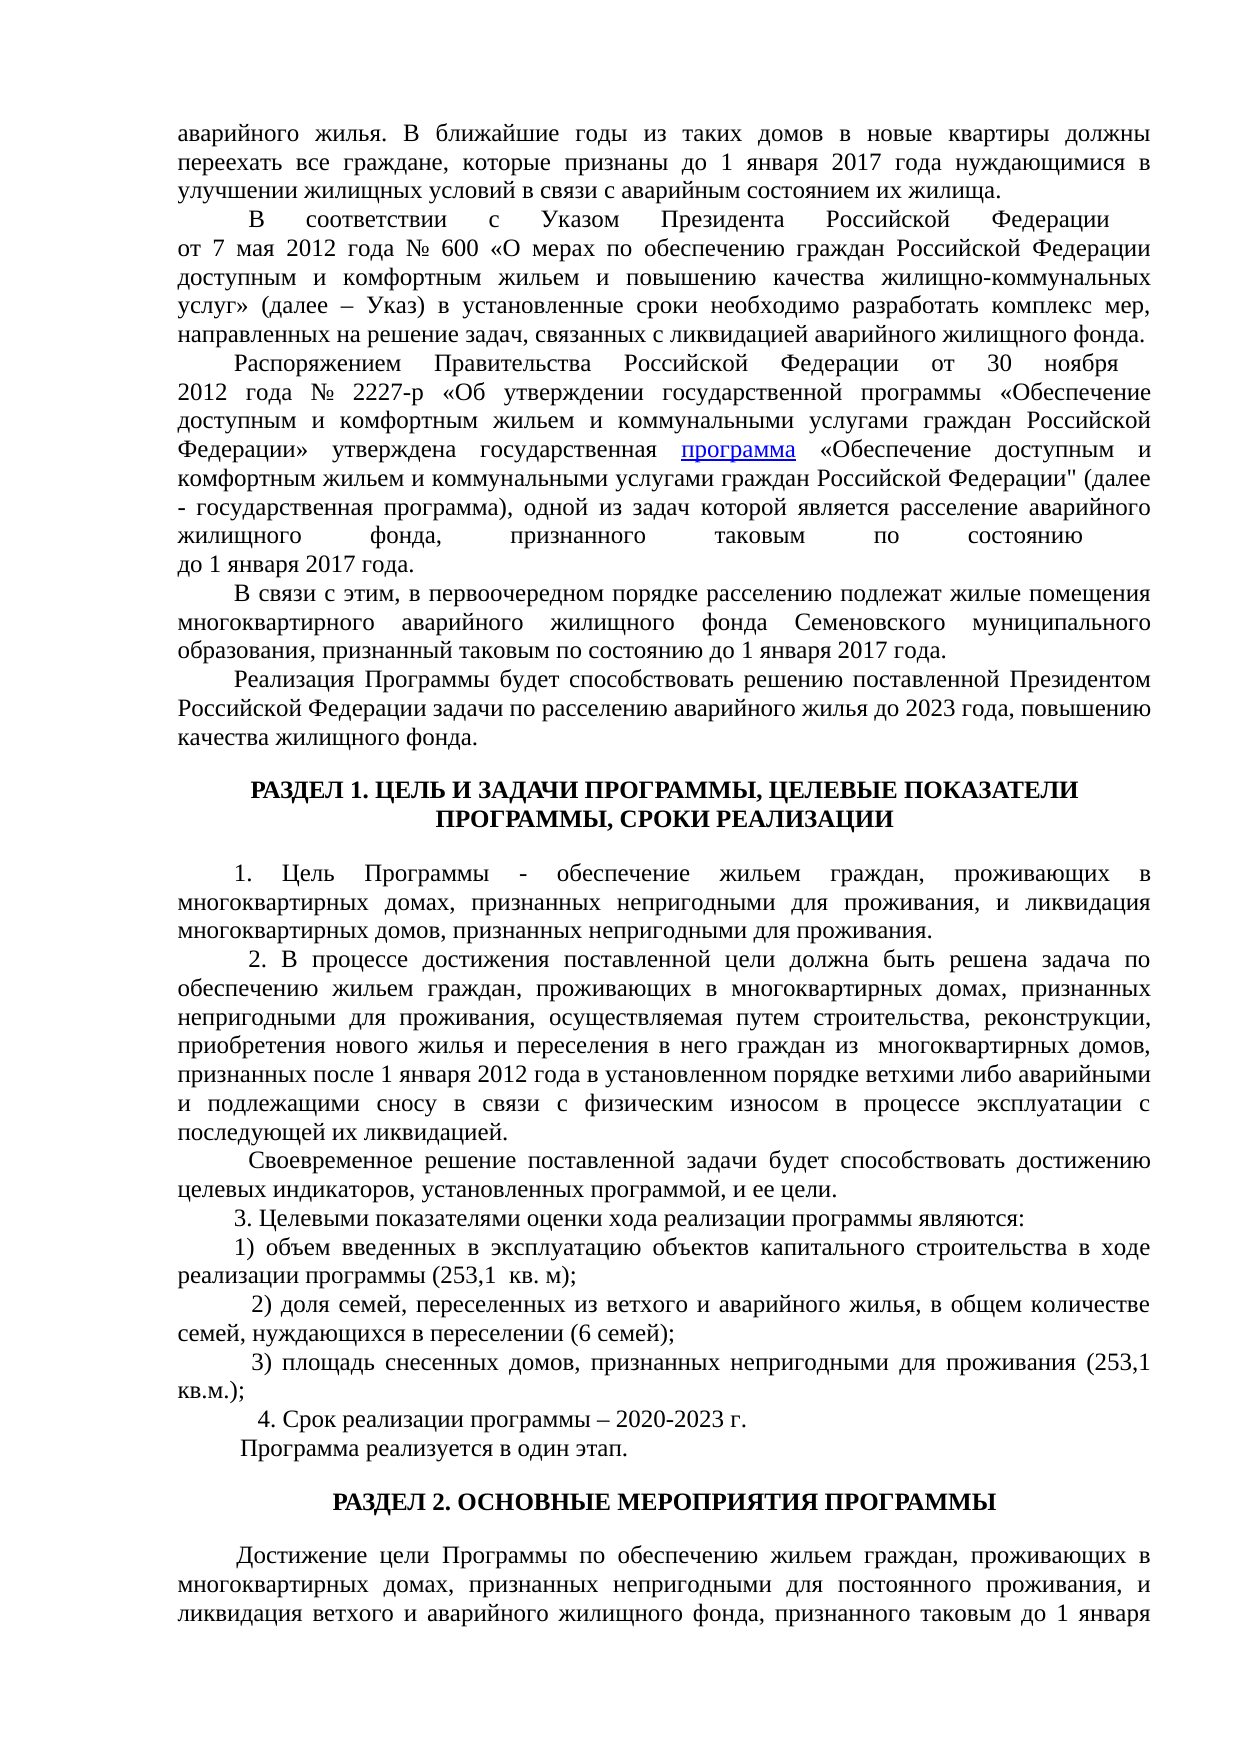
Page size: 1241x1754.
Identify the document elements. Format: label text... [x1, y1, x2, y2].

text 3) площадь снесенных домов, признанных непригодными для проживания (253,1 кв.м.); [177, 1347, 1152, 1404]
text Распоряжением Правительства Российской Федерации от 30 ноября 2012 года № 2227-р «Об утверждении государственной программы «Обеспечение доступным и комфортным жильем и коммунальными услугами граждан Российской Федерации» утверждена государственная программа «Обеспечение доступным и комфортным жильем и коммунальными услугами граждан Российской Федерации" (далее - государственная программа), одной из задач которой является расселение аварийного жилищного фонда, признанного таковым по состоянию до 1 января 2017 года. [177, 348, 1152, 578]
text 1) объем введенных в эксплуатацию объектов капитального строительства в ходе реализации программы (253,1 кв. м); [177, 1232, 1152, 1289]
text Реализация Программы будет способствовать решению поставленной Президентом Российской Федерации задачи по расселению аварийного жилья до 2023 года, повышению качества жилищного фонда. [177, 664, 1152, 751]
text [177, 118, 1152, 204]
text 2. В процессе достижения поставленной цели должна быть решена задача по обеспечению жильем граждан, проживающих в многоквартирных домах, признанных непригодными для проживания, осуществляемая путем строительства, реконструкции, приобретения нового жилья и переселения в него граждан из многоквартирных домов, признанных после 1 января 2012 года в установленном порядке ветхими либо аварийными и подлежащими сносу в связи с физическим износом в процессе эксплуатации с последующей их ликвидацией. [177, 944, 1152, 1146]
subtitle РАЗДЕЛ 1. ЦЕЛЬ И ЗАДАЧИ ПРОГРАММЫ, ЦЕЛЕВЫЕ ПОКАЗАТЕЛИ ПРОГРАММЫ, СРОКИ РЕАЛИЗАЦИИ [177, 776, 1152, 833]
text 3. Целевыми показателями оценки хода реализации программы являются: [177, 1203, 1152, 1232]
text 4. Срок реализации программы – 2020-2023 г. [177, 1404, 1152, 1433]
text В связи с этим, в первоочередном порядке расселению подлежат жилые помещения многоквартирного аварийного жилищного фонда Семеновского муниципального образования, признанный таковым по состоянию до 1 января 2017 года. [177, 578, 1152, 664]
text В соответствии с Указом Президента Российской Федерации от 7 мая 2012 года № 600 «О мерах по обеспечению граждан Российской Федерации доступным и комфортным жильем и повышению качества жилищно-коммунальных услуг» (далее – Указ) в установленные сроки необходимо разработать комплекс мер, направленных на решение задач, связанных с ликвидацией аварийного жилищного фонда. [177, 204, 1152, 348]
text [177, 1541, 1152, 1627]
subtitle РАЗДЕЛ 2. ОСНОВНЫЕ МЕРОПРИЯТИЯ ПРОГРАММЫ [177, 1487, 1152, 1516]
text Своевременное решение поставленной задачи будет способствовать достижению целевых индикаторов, установленных программой, и ее цели. [177, 1146, 1152, 1203]
text 1. Цель Программы - обеспечение жильем граждан, проживающих в многоквартирных домах, признанных непригодными для проживания, и ликвидация многоквартирных домов, признанных непригодными для проживания. [177, 858, 1152, 944]
text 2) доля семей, переселенных из ветхого и аварийного жилья, в общем количестве семей, нуждающихся в переселении (6 семей); [177, 1289, 1152, 1347]
text Программа реализуется в один этап. [177, 1433, 1152, 1462]
